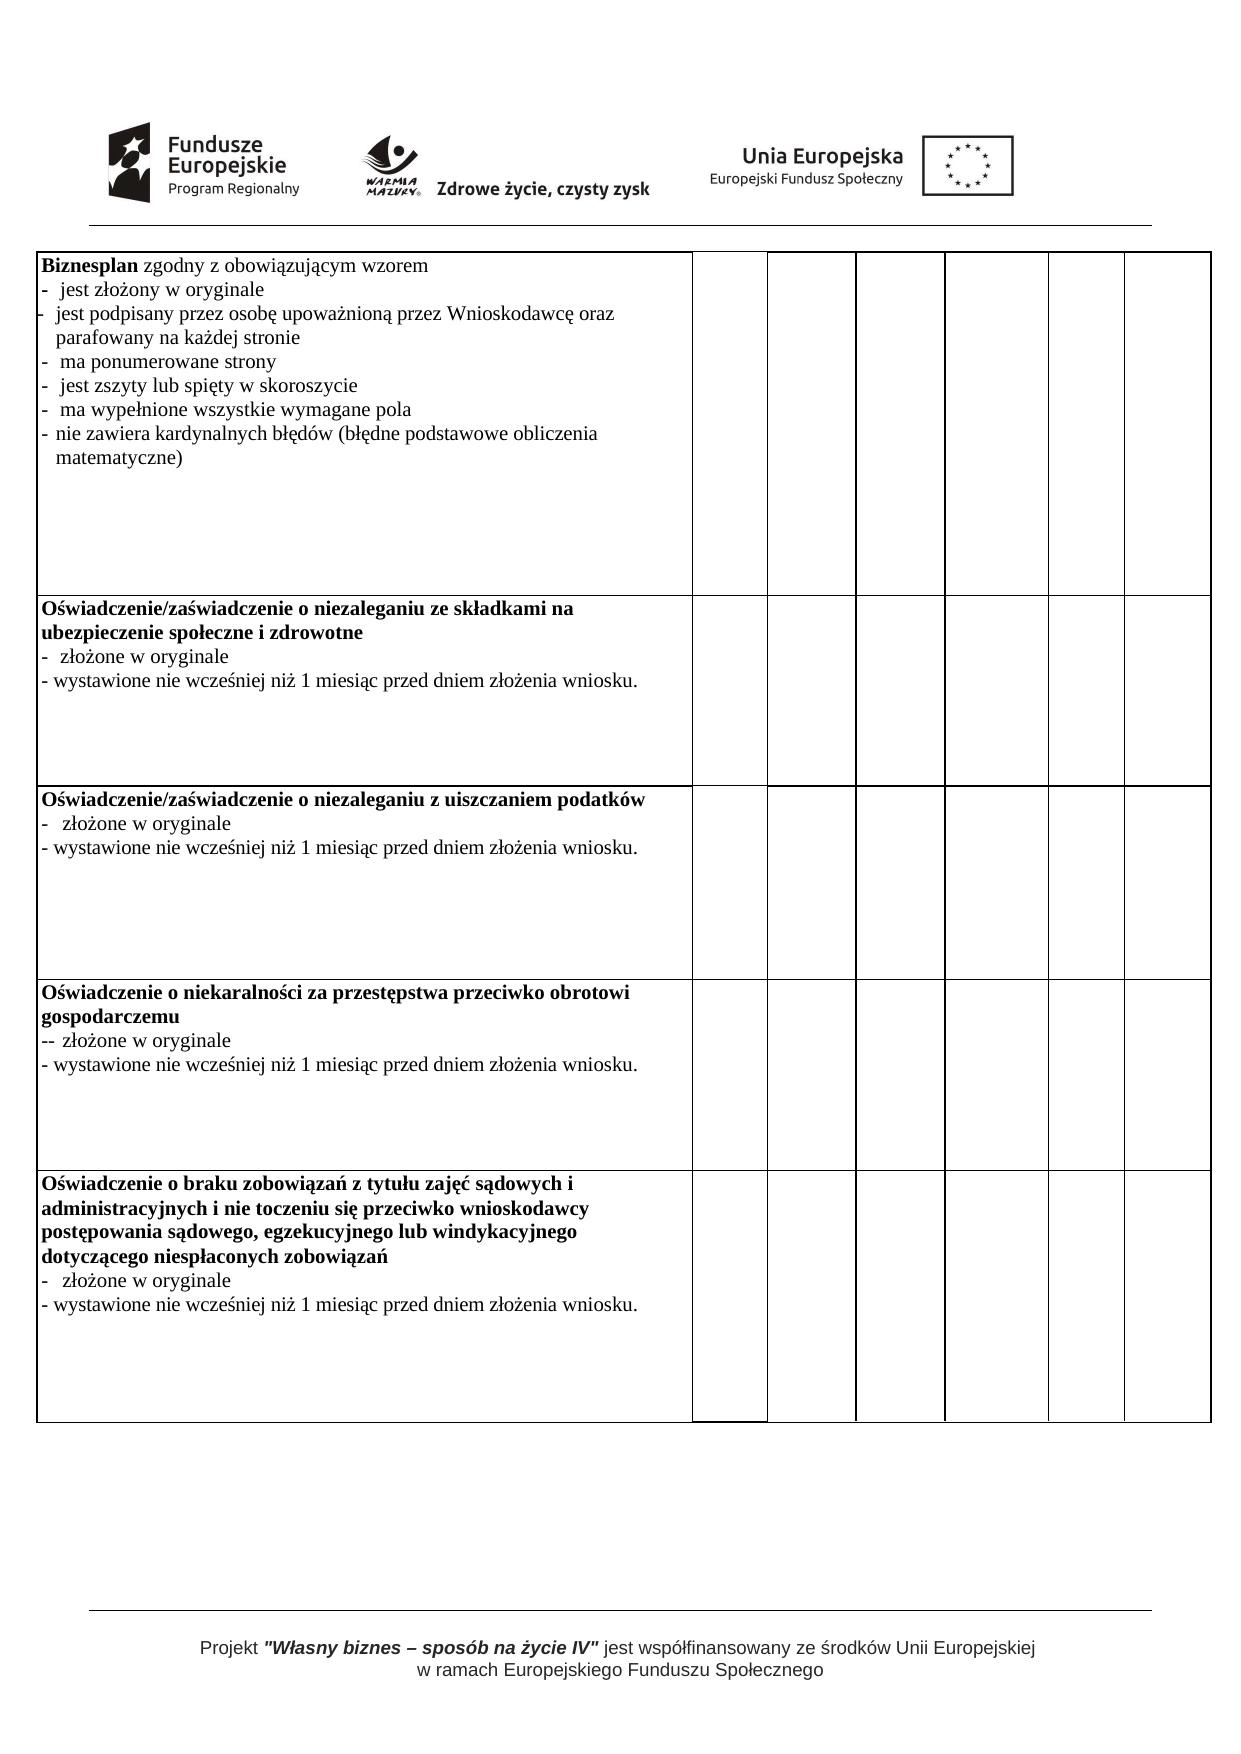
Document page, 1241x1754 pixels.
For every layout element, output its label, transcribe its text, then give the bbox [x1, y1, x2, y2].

table_cell [693, 786, 767, 978]
table_cell [768, 1171, 855, 1421]
table_cell [857, 980, 944, 1170]
table_cell [768, 253, 855, 594]
table_cell Oświadczenie/zaświadczenie o niezaleganiu z uiszczaniem podatków - złożone w oryginale - wystawione nie wcześniej niż 1 miesiąc przed dniem złożenia wniosku. [38, 787, 692, 978]
table_cell [1125, 980, 1210, 1170]
table_cell [693, 252, 767, 594]
table_cell [857, 787, 944, 978]
table_cell [946, 1171, 1048, 1421]
table_cell [693, 596, 767, 785]
table_cell [1049, 787, 1124, 978]
picture [88, 101, 1034, 223]
table_cell [768, 787, 855, 978]
table_cell [1049, 253, 1124, 594]
table_cell [693, 1171, 767, 1421]
table_cell [946, 787, 1048, 978]
table_cell [1125, 787, 1210, 978]
table_cell [857, 596, 944, 785]
table_cell [1049, 1171, 1124, 1421]
table_cell Biznesplan zgodny z obowiązującym wzorem - jest złożony w oryginale - jest podpisany przez osobę upoważnioną przez Wnioskodawcę oraz parafowany na każdej stronie - ma ponumerowane strony - jest zszyty lub spięty w skoroszycie - ma wypełnione wszystkie wymagane pola - nie zawiera kardynalnych błędów (błędne podstawowe obliczenia matematyczne) [38, 253, 692, 594]
table_cell [857, 253, 944, 594]
table_cell Oświadczenie o braku zobowiązań z tytułu zajęć sądowych i administracyjnych i nie toczeniu się przeciwko wnioskodawcy postępowania sądowego, egzekucyjnego lub windykacyjnego dotyczącego niespłaconych zobowiązań - złożone w oryginale - wystawione nie wcześniej niż 1 miesiąc przed dniem złożenia wniosku. [38, 1171, 692, 1421]
table_cell [946, 980, 1048, 1170]
table_cell [857, 1171, 944, 1421]
table_cell [946, 253, 1048, 594]
table_cell Oświadczenie o niekaralności za przestępstwa przeciwko obrotowi gospodarczemu -- złożone w oryginale - wystawione nie wcześniej niż 1 miesiąc przed dniem złożenia wniosku. [38, 980, 692, 1170]
table_cell Oświadczenie/zaświadczenie o niezaleganiu ze składkami na ubezpieczenie społeczne i zdrowotne - złożone w oryginale - wystawione nie wcześniej niż 1 miesiąc przed dniem złożenia wniosku. [38, 596, 692, 785]
table_cell [946, 596, 1048, 785]
table_cell [1125, 253, 1210, 594]
table_cell [768, 980, 855, 1170]
table_cell [768, 596, 855, 785]
table_cell [1125, 596, 1210, 785]
table_cell [1049, 980, 1124, 1170]
table_cell [693, 980, 767, 1170]
table_cell [1049, 596, 1124, 785]
table_cell [1125, 1171, 1210, 1421]
